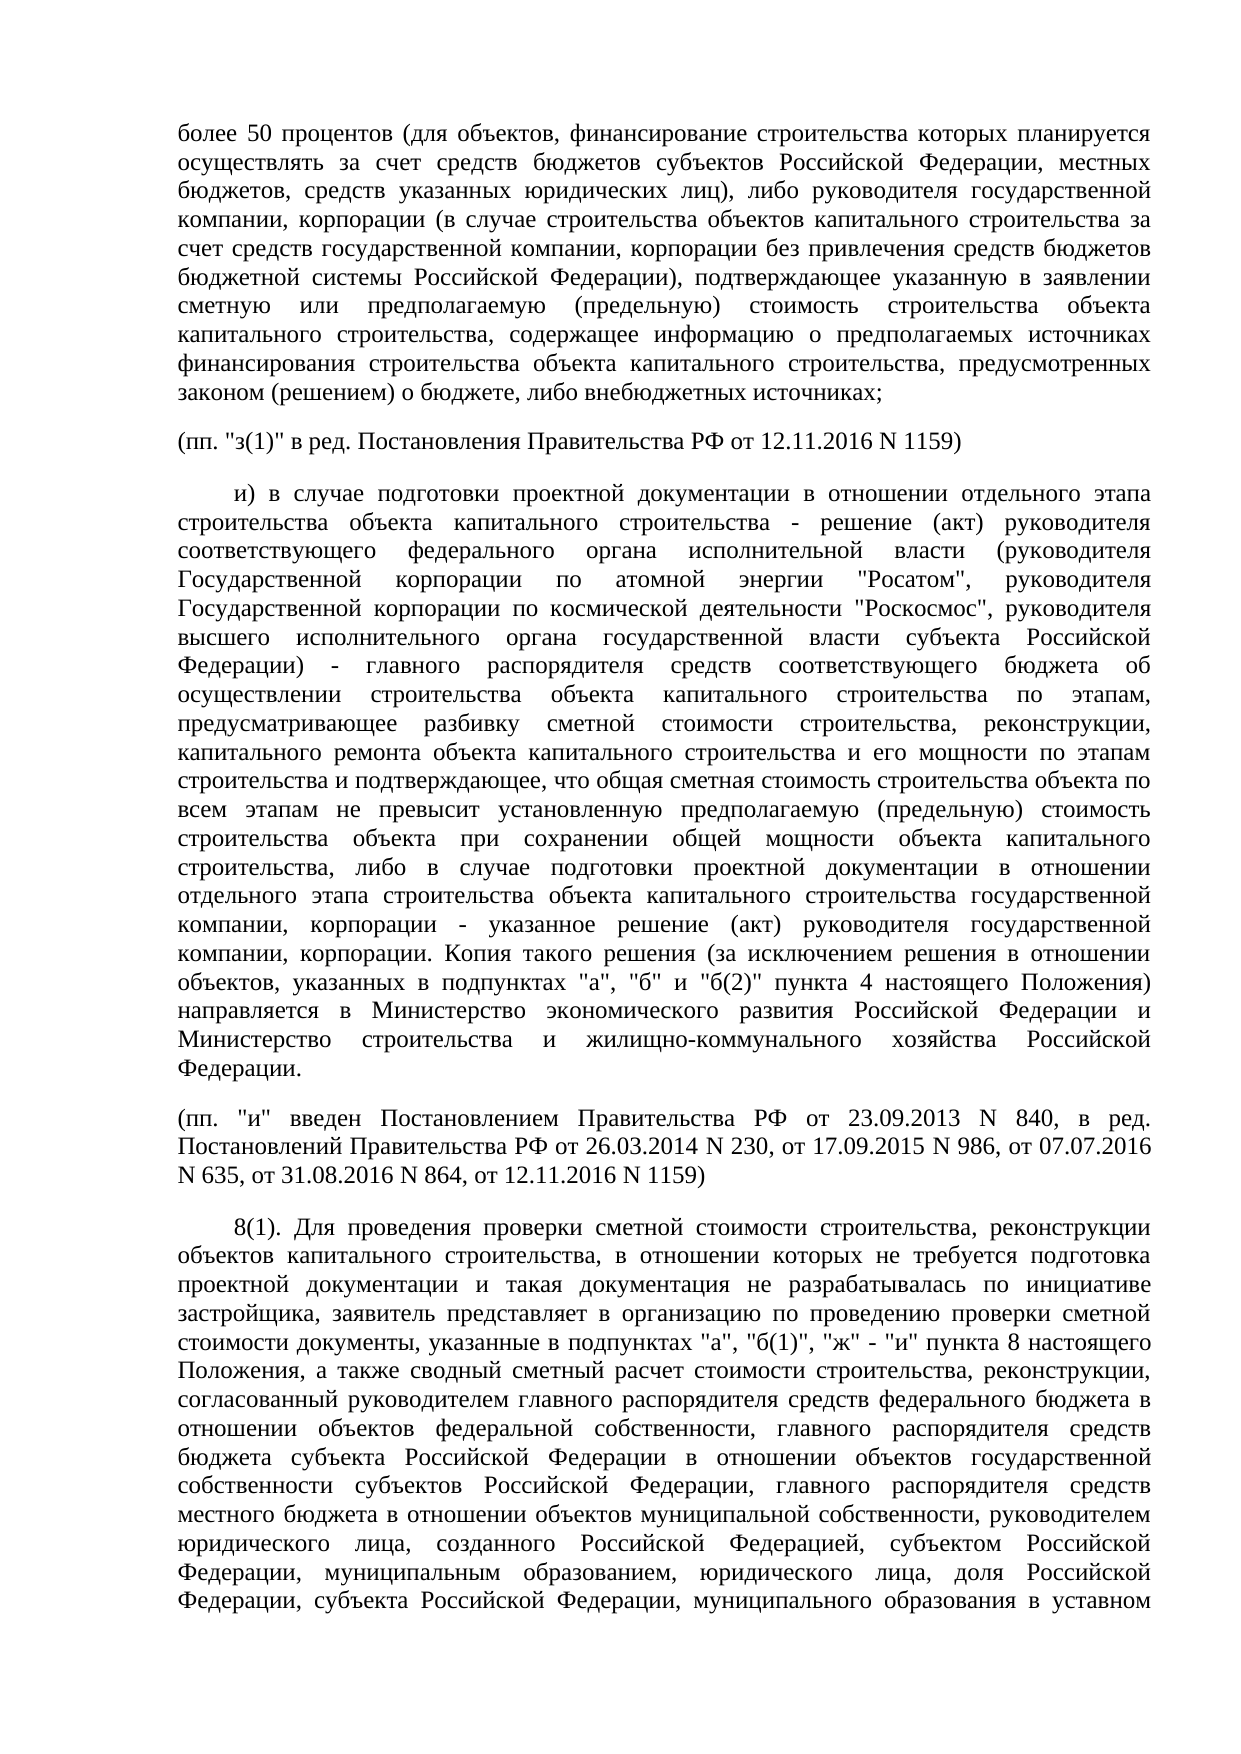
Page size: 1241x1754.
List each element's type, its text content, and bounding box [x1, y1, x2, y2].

text (пп. "з(1)" в ред. Постановления Правительства РФ от 12.11.2016 N 1159) [177, 426, 1152, 455]
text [177, 1212, 1152, 1614]
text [177, 118, 1152, 406]
text (пп. "и" введен Постановлением Правительства РФ от 23.09.2013 N 840, в ред. Постановлений Правительства РФ от 26.03.2014 N 230, от 17.09.2015 N 986, от 07.07.2016 N 635, от 31.08.2016 N 864, от 12.11.2016 N 1159) [177, 1103, 1152, 1189]
text и) в случае подготовки проектной документации в отношении отдельного этапа строительства объекта капитального строительства - решение (акт) руководителя соответствующего федерального органа исполнительной власти (руководителя Государственной корпорации по атомной энергии "Росатом", руководителя Государственной корпорации по космической деятельности "Роскосмос", руководителя высшего исполнительного органа государственной власти субъекта Российской Федерации) - главного распорядителя средств соответствующего бюджета об осуществлении строительства объекта капитального строительства по этапам, предусматривающее разбивку сметной стоимости строительства, реконструкции, капитального ремонта объекта капитального строительства и его мощности по этапам строительства и подтверждающее, что общая сметная стоимость строительства объекта по всем этапам не превысит установленную предполагаемую (предельную) стоимость строительства объекта при сохранении общей мощности объекта капитального строительства, либо в случае подготовки проектной документации в отношении отдельного этапа строительства объекта капитального строительства государственной компании, корпорации - указанное решение (акт) руководителя государственной компании, корпорации. Копия такого решения (за исключением решения в отношении объектов, указанных в подпунктах "а", "б" и "б(2)" пункта 4 настоящего Положения) направляется в Министерство экономического развития Российской Федерации и Министерство строительства и жилищно-коммунального хозяйства Российской Федерации. [177, 478, 1152, 1082]
